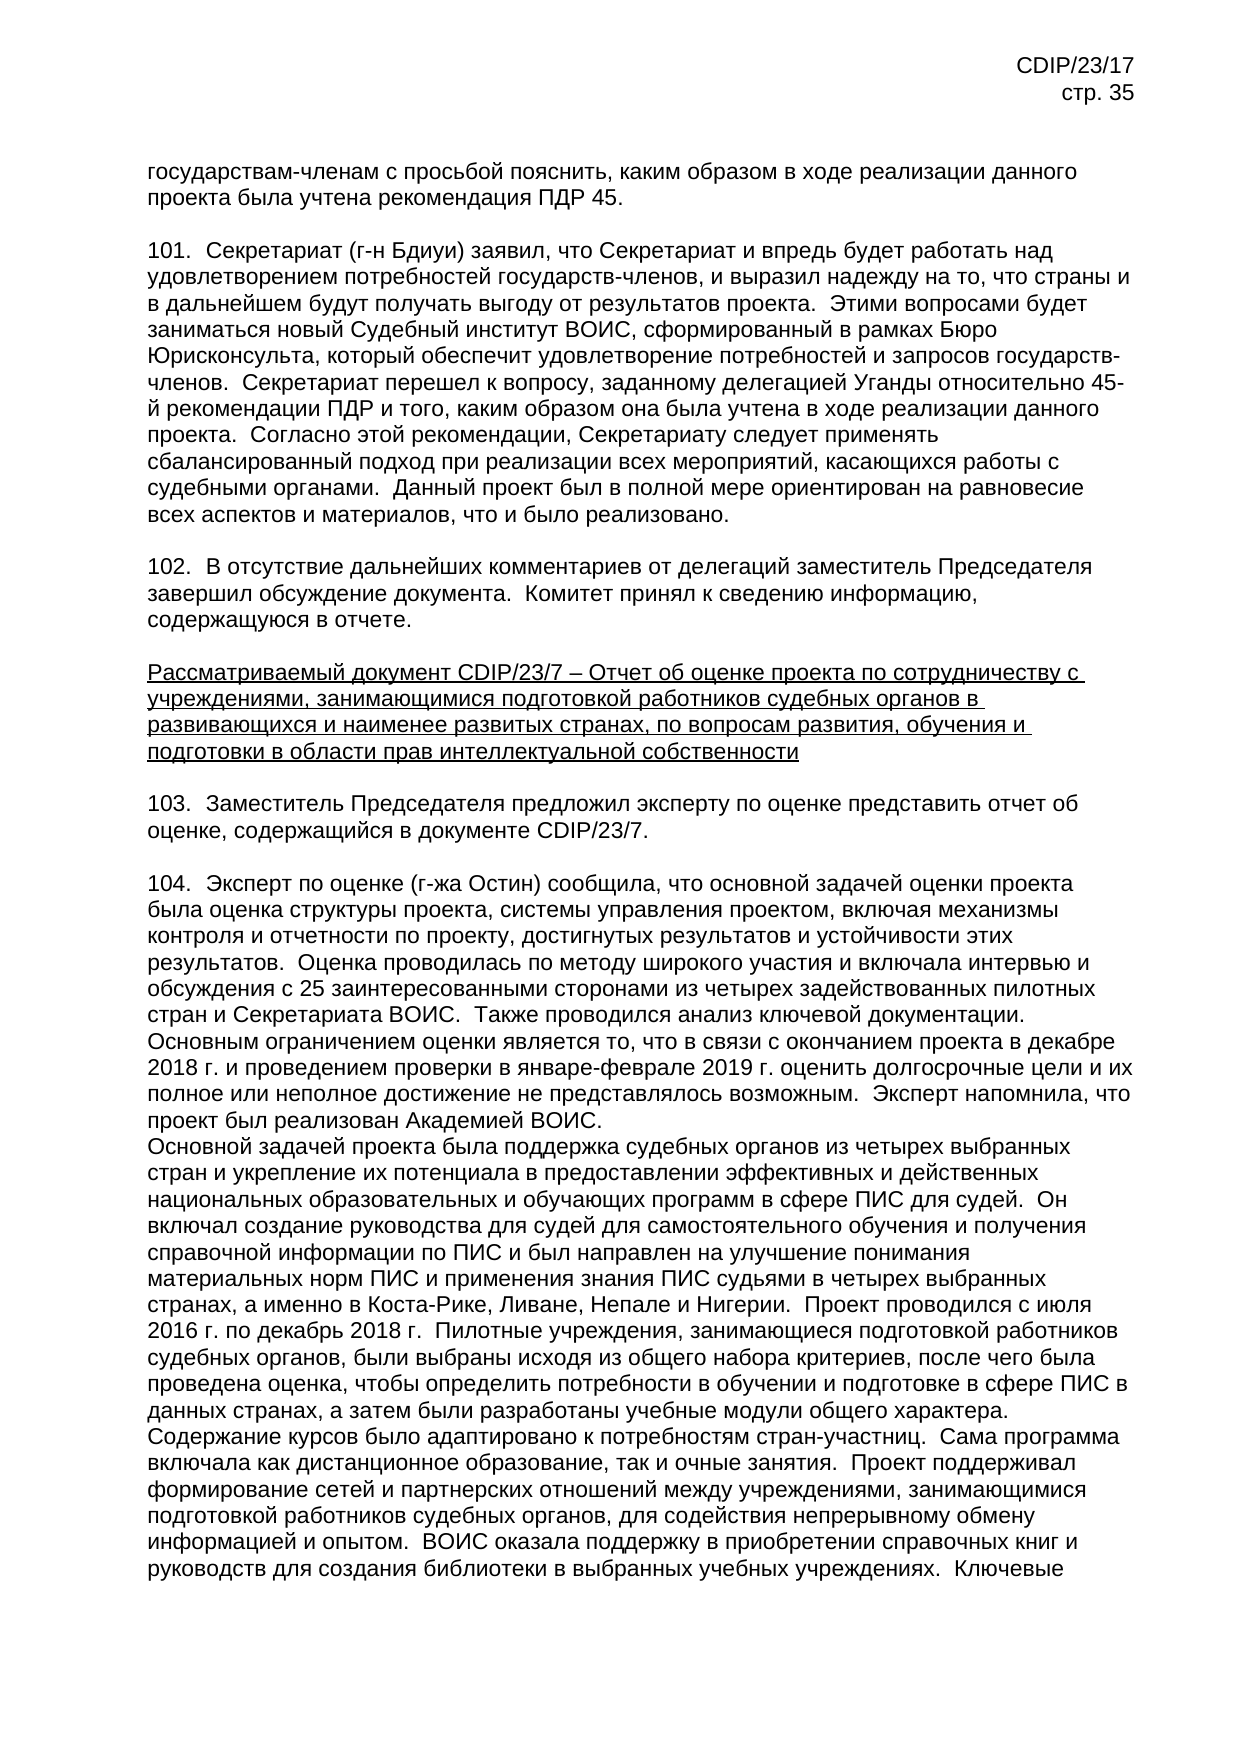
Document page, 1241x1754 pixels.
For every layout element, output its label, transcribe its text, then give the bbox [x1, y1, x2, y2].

list Заместитель Председателя предложил эксперту по оценке представить отчет об оценке, содержащийся в документе CDIP/23/7. [147, 790, 1134, 843]
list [147, 158, 1134, 211]
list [147, 869, 1134, 1581]
text Рассматриваемый документ CDIP/23/7 – Отчет об оценке проекта по сотрудничеству с учреждениями, занимающимися подготовкой работников судебных органов в развивающихся и наименее развитых странах, по вопросам развития, обучения и подготовки в области прав интеллектуальной собственности [147, 659, 1134, 764]
list В отсутствие дальнейших комментариев от делегаций заместитель Председателя завершил обсуждение документа. Комитет принял к сведению информацию, содержащуюся в отчете. [147, 553, 1134, 632]
list Секретариат (г-н Бдиуи) заявил, что Секретариат и впредь будет работать над удовлетворением потребностей государств-членов, и выразил надежду на то, что страны и в дальнейшем будут получать выгоду от результатов проекта. Этими вопросами будет заниматься новый Судебный институт ВОИС, сформированный в рамках Бюро Юрисконсульта, который обеспечит удовлетворение потребностей и запросов государств-членов. Секретариат перешел к вопросу, заданному делегацией Уганды относительно 45-й рекомендации ПДР и того, каким образом она была учтена в ходе реализации данного проекта. Согласно этой рекомендации, Секретариату следует применять сбалансированный подход при реализации всех мероприятий, касающихся работы с судебными органами. Данный проект был в полной мере ориентирован на равновесие всех аспектов и материалов, что и было реализовано. [147, 237, 1134, 527]
